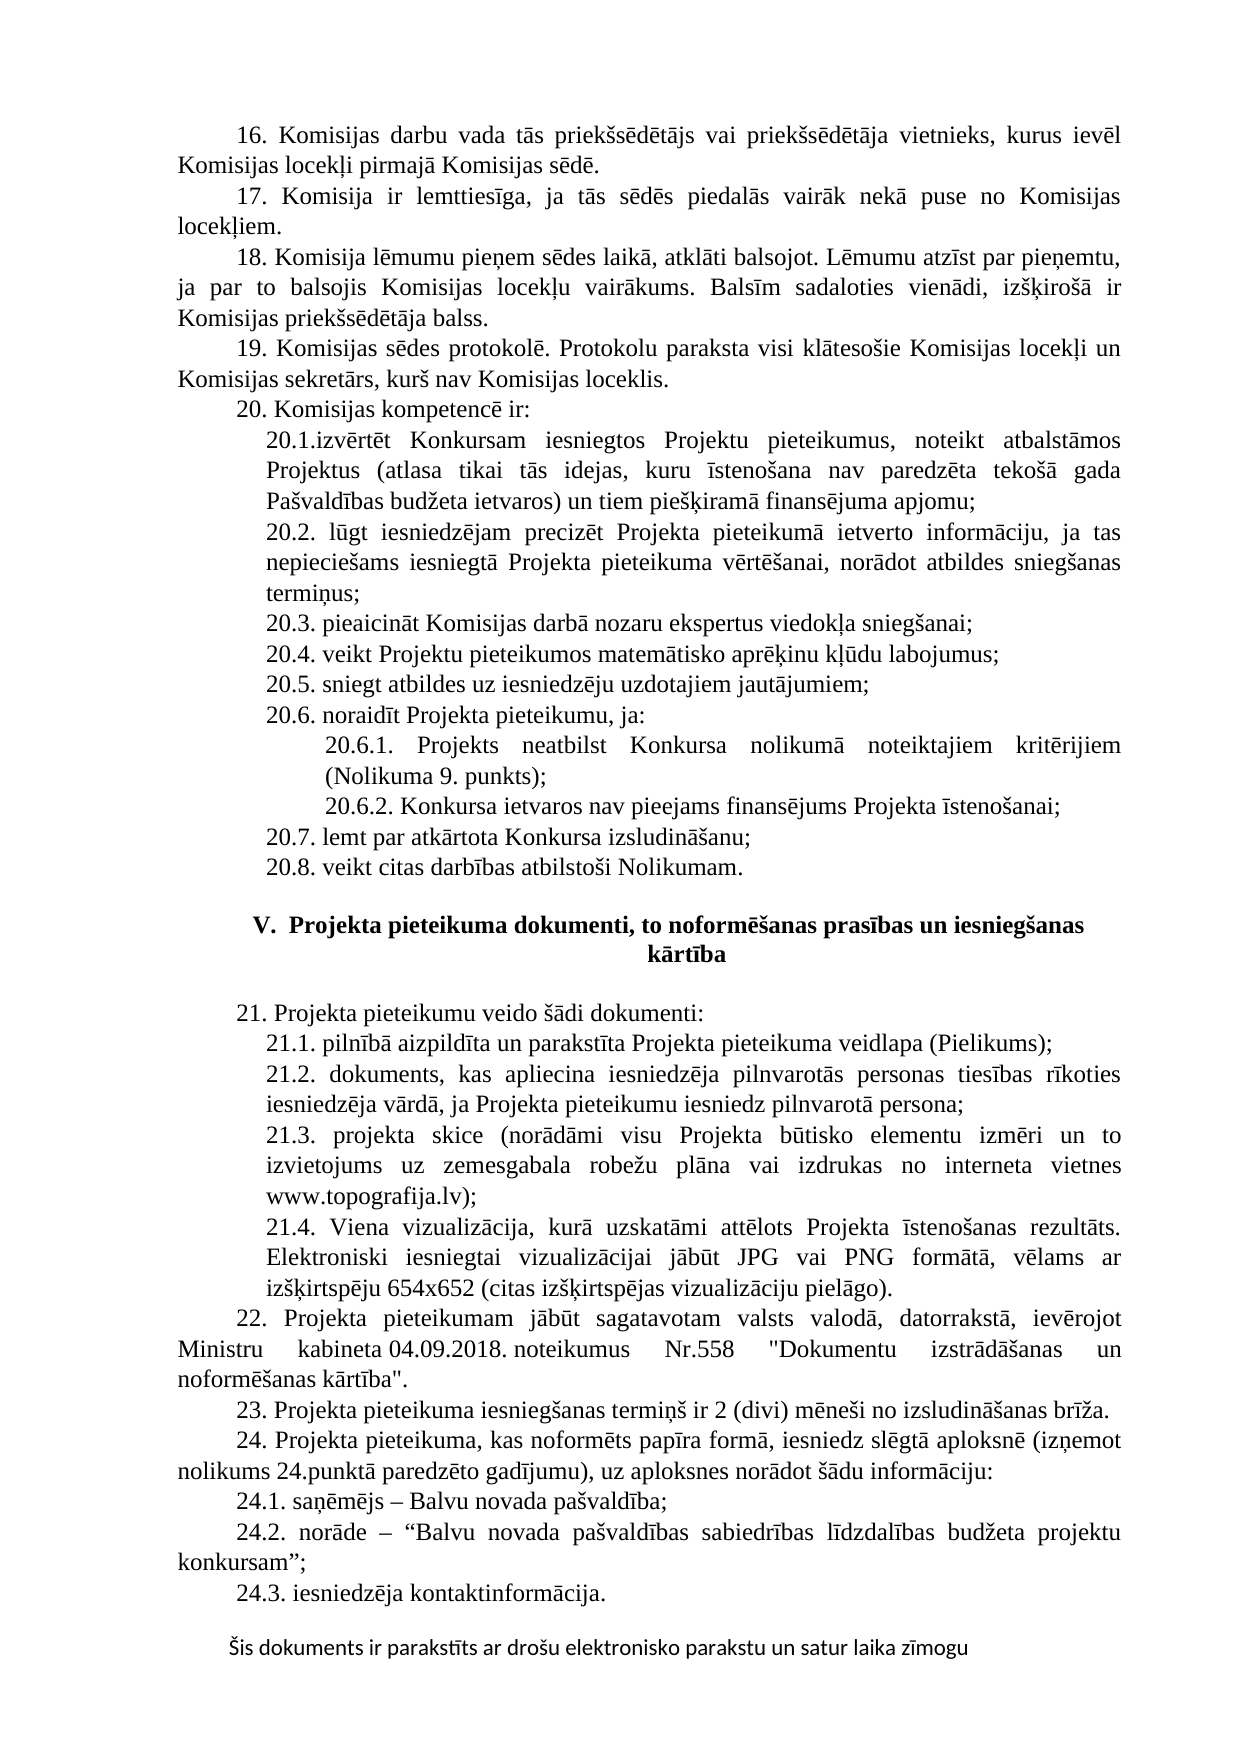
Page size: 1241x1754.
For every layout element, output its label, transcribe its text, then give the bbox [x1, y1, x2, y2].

text 24. Projekta pieteikuma, kas noformēts papīra formā, iesniedz slēgtā aploksnē (izņemot nolikums 24.punktā paredzēto gadījumu), uz aploksnes norādot šādu informāciju: [177, 1423, 1122, 1484]
text 20.6.2. Konkursa ietvaros nav pieejams finansējums Projekta īstenošanai; [325, 789, 1122, 820]
text 20.7. lemt par atkārtota Konkursa izsludināšanu; [266, 820, 1122, 851]
list Projekta pieteikuma dokumenti, to noformēšanas prasības un iesniegšanas kārtība [215, 910, 1122, 967]
text 24.3. iesniedzēja kontaktinformācija. [177, 1576, 1122, 1607]
text 20.6.1. Projekts neatbilst Konkursa nolikumā noteiktajiem kritērijiem (Nolikuma 9. punkts); [325, 728, 1122, 789]
text 23. Projekta pieteikuma iesniegšanas termiņš ir 2 (divi) mēneši no izsludināšanas brīža. [177, 1393, 1122, 1423]
text 20.2. lūgt iesniedzējam precizēt Projekta pieteikumā ietverto informāciju, ja tas nepieciešams iesniegtā Projekta pieteikuma vērtēšanai, norādot atbildes sniegšanas termiņus; [266, 515, 1122, 606]
text 24.2. norāde – “Balvu novada pašvaldības sabiedrības līdzdalības budžeta projektu konkursam”; [177, 1515, 1122, 1576]
text 16. Komisijas darbu vada tās priekšsēdētājs vai priekšsēdētāja vietnieks, kurus ievēl Komisijas locekļi pirmajā Komisijas sēdē. [177, 118, 1122, 179]
text 20.6. noraidīt Projekta pieteikumu, ja: [266, 698, 1122, 728]
text 21.2. dokuments, kas apliecina iesniedzēja pilnvarotās personas tiesības rīkoties iesniedzēja vārdā, ja Projekta pieteikumu iesniedz pilnvarotā persona; [266, 1057, 1122, 1118]
text 20.4. veikt Projektu pieteikumos matemātisko aprēķinu kļūdu labojumus; [266, 637, 1122, 667]
text 21.1. pilnībā aizpildīta un parakstīta Projekta pieteikuma veidlapa (Pielikums); [266, 1027, 1122, 1057]
text 20.5. sniegt atbildes uz iesniedzēju uzdotajiem jautājumiem; [266, 667, 1122, 698]
text 20.3. pieaicināt Komisijas darbā nozaru ekspertus viedokļa sniegšanai; [266, 606, 1122, 637]
text 21.4. Viena vizualizācija, kurā uzskatāmi attēlots Projekta īstenošanas rezultāts. Elektroniski iesniegtai vizualizācijai jābūt JPG vai PNG formātā, vēlams ar izšķirtspēju 654x652 (citas izšķirtspējas vizualizāciju pielāgo). [266, 1210, 1122, 1301]
text 20.1.izvērtēt Konkursam iesniegtos Projektu pieteikumus, noteikt atbalstāmos Projektus (atlasa tikai tās idejas, kuru īstenošana nav paredzēta tekošā gada Pašvaldības budžeta ietvaros) un tiem piešķiramā finansējuma apjomu; [266, 423, 1122, 515]
text 24.1. saņēmējs – Balvu novada pašvaldība; [177, 1484, 1122, 1515]
text 20. Komisijas kompetencē ir: [177, 393, 1122, 423]
text 18. Komisija lēmumu pieņem sēdes laikā, atklāti balsojot. Lēmumu atzīst par pieņemtu, ja par to balsojis Komisijas locekļu vairākums. Balsīm sadaloties vienādi, izšķirošā ir Komisijas priekšsēdētāja balss. [177, 240, 1122, 332]
text 21. Projekta pieteikumu veido šādi dokumenti: [177, 996, 1122, 1027]
text 19. Komisijas sēdes protokolē. Protokolu paraksta visi klātesošie Komisijas locekļi un Komisijas sekretārs, kurš nav Komisijas loceklis. [177, 332, 1122, 393]
text 17. Komisija ir lemttiesīga, ja tās sēdēs piedalās vairāk nekā puse no Komisijas locekļiem. [177, 179, 1122, 240]
text 22. Projekta pieteikumam jābūt sagatavotam valsts valodā, datorrakstā, ievērojot Ministru kabineta 04.09.2018. noteikumus Nr.558 "Dokumentu izstrādāšanas un noformēšanas kārtība". [177, 1301, 1122, 1393]
text 21.3. projekta skice (norādāmi visu Projekta būtisko elementu izmēri un to izvietojums uz zemesgabala robežu plāna vai izdrukas no interneta vietnes www.topografija.lv); [266, 1118, 1122, 1210]
text 20.8. veikt citas darbības atbilstoši Nolikumam. [266, 851, 1122, 881]
